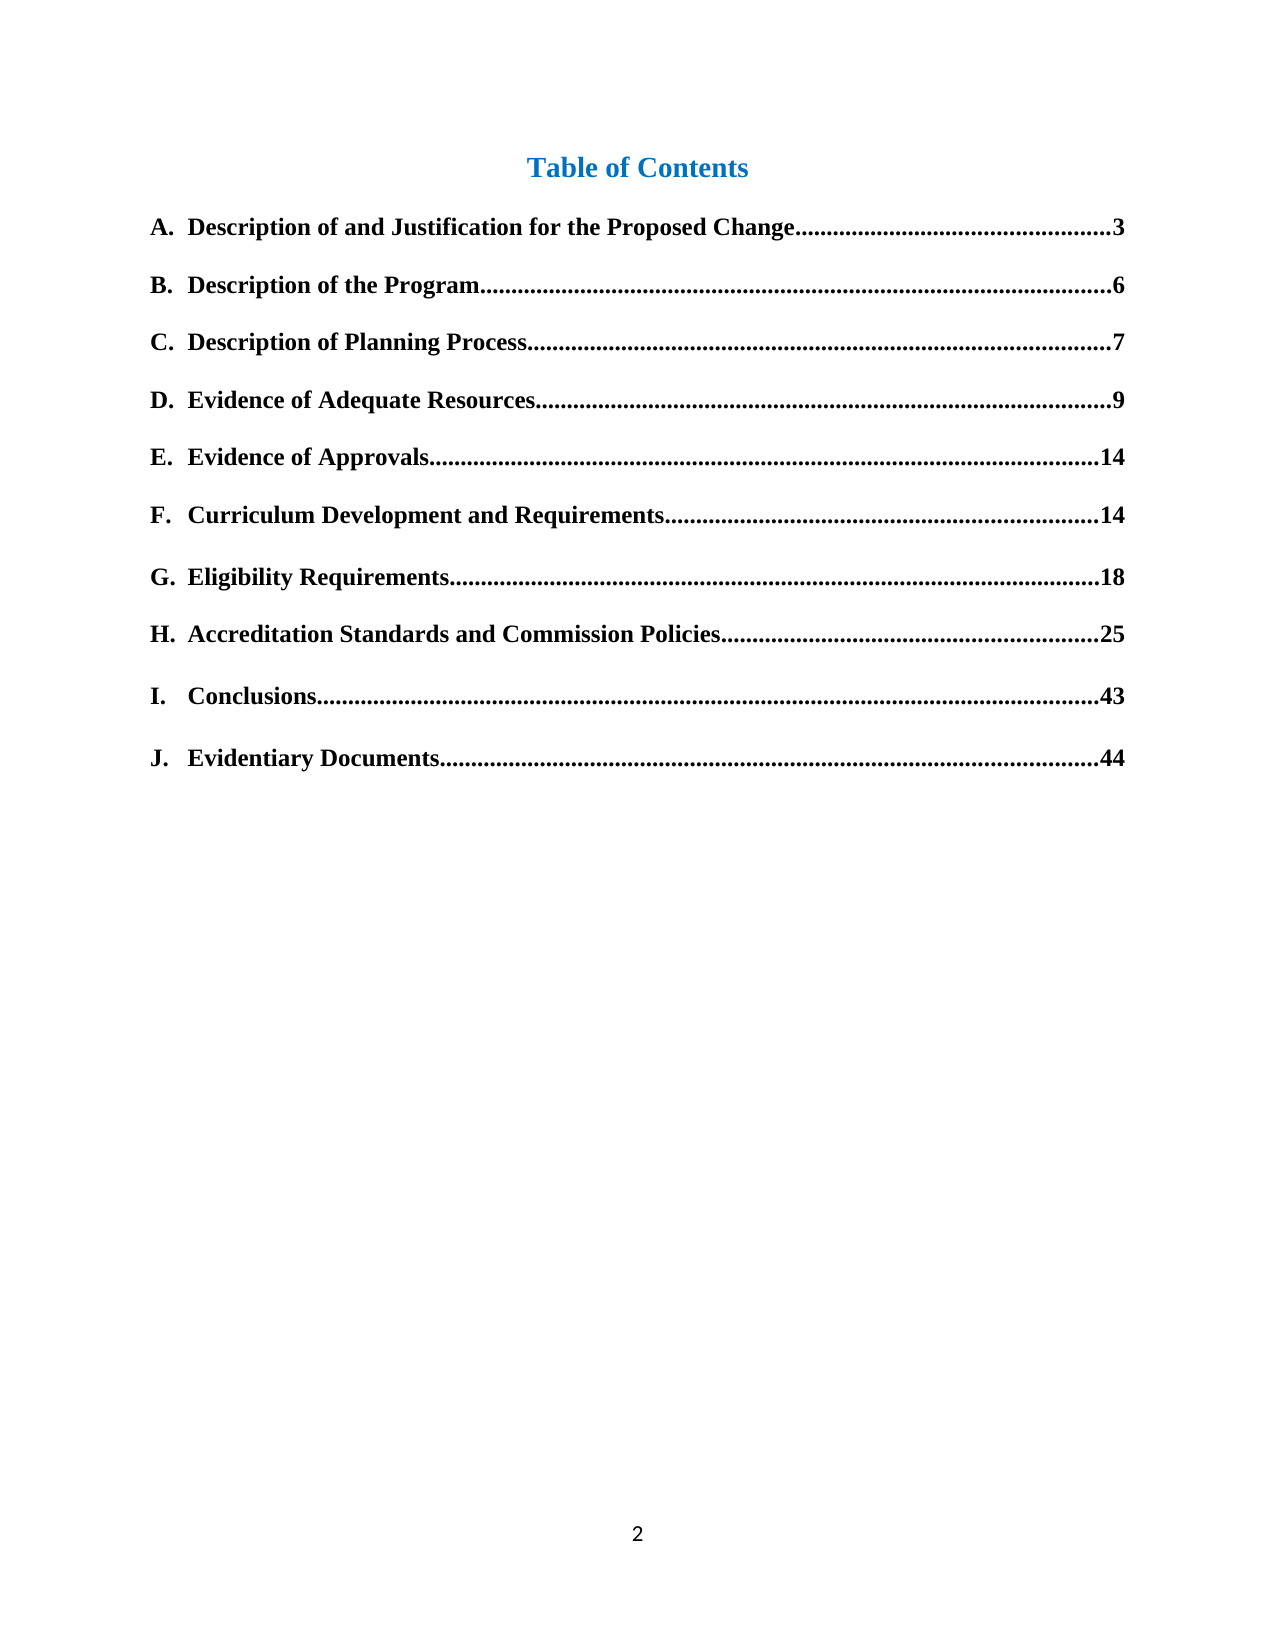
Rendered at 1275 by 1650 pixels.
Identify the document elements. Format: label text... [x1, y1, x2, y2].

list Eligibility Requirements 18 [150, 562, 1125, 590]
list Evidence of Adequate Resources 9 [150, 385, 1125, 413]
list Description of and Justification for the Proposed Change 3 [150, 212, 1125, 241]
list Conclusions 43 [150, 681, 1125, 709]
list Evidence of Approvals 14 [150, 442, 1125, 471]
list Description of the Program 6 [150, 270, 1125, 298]
list Evidentiary Documents 44 [150, 743, 1125, 771]
list Description of Planning Process 7 [150, 327, 1125, 356]
list Curriculum Development and Requirements 14 [150, 500, 1125, 528]
list Accreditation Standards and Commission Policies 25 [150, 619, 1125, 648]
list Table of Contents [150, 150, 1125, 183]
